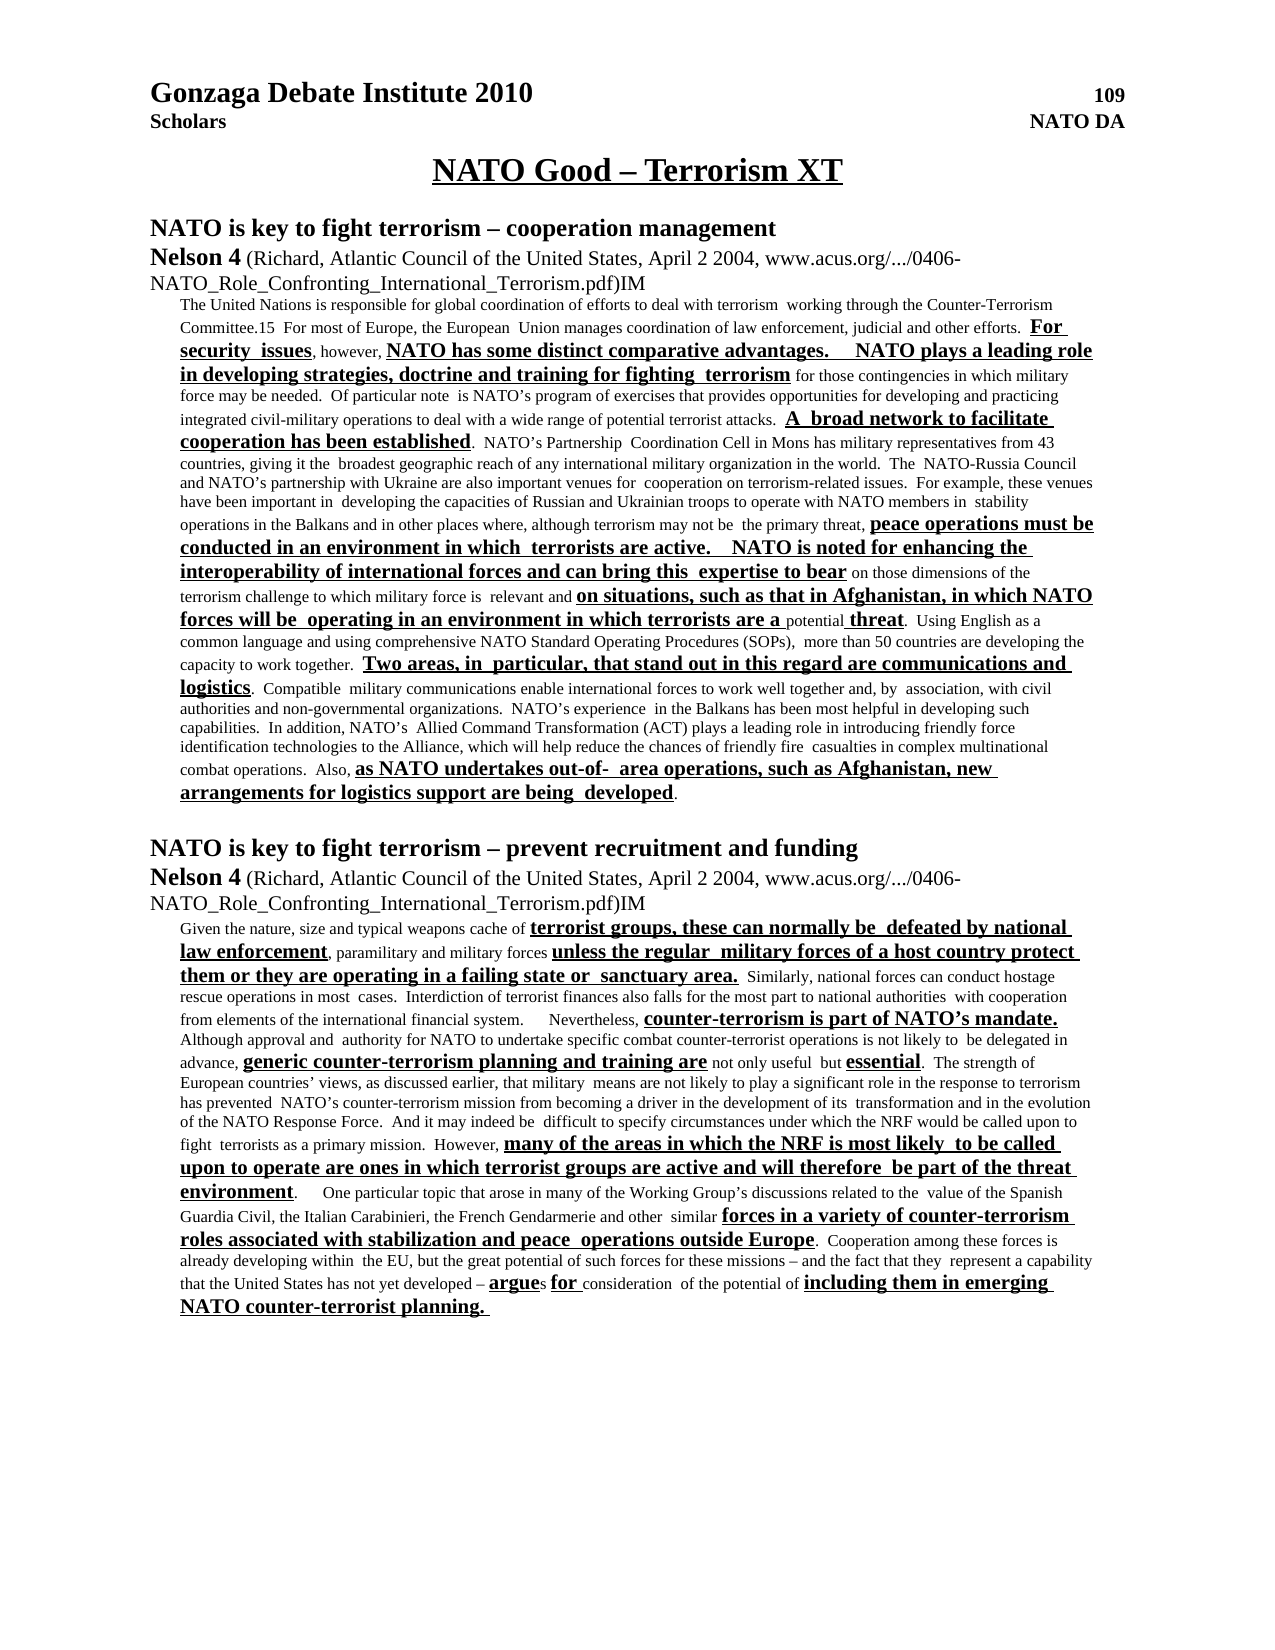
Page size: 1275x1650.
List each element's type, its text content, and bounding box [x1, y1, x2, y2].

text Nelson 4 (Richard, Atlantic Council of the United States, April 2 2004, www.acus.org/.../0406-NATO_Role_Confronting_International_Terrorism.pdf)IM [150, 862, 1125, 914]
text Given the nature, size and typical weapons cache of terrorist groups, these can normally be defeated by national law enforcement, paramilitary and military forces unless the regular military forces of a host country protect them or they are operating in a failing state or sanctuary area. Similarly, national forces can conduct hostage rescue operations in most cases. Interdiction of terrorist finances also falls for the most part to national authorities with cooperation from elements of the international financial system. Nevertheless, counter-terrorism is part of NATO’s mandate. Although approval and authority for NATO to undertake specific combat counter-terrorist operations is not likely to be delegated in advance, generic counter-terrorism planning and training are not only useful but essential. The strength of European countries’ views, as discussed earlier, that military means are not likely to play a significant role in the response to terrorism has prevented NATO’s counter-terrorism mission from becoming a driver in the development of its transformation and in the evolution of the NATO Response Force. And it may indeed be difficult to specify circumstances under which the NRF would be called upon to fight terrorists as a primary mission. However, many of the areas in which the NRF is most likely to be called upon to operate are ones in which terrorist groups are active and will therefore be part of the threat environment. One particular topic that arose in many of the Working Group’s discussions related to the value of the Spanish Guardia Civil, the Italian Carabinieri, the French Gendarmerie and other similar forces in a variety of counter-terrorism roles associated with stabilization and peace operations outside Europe. Cooperation among these forces is already developing within the EU, but the great potential of such forces for these missions – and the fact that they represent a capability that the United States has not yet developed – argues for consideration of the potential of including them in emerging NATO counter-terrorist planning. [180, 914, 1095, 1318]
text The United Nations is responsible for global coordination of efforts to deal with terrorism working through the Counter-Terrorism Committee.15 For most of Europe, the European Union manages coordination of law enforcement, judicial and other efforts. For security issues, however, NATO has some distinct comparative advantages. NATO plays a leading role in developing strategies, doctrine and training for fighting terrorism for those contingencies in which military force may be needed. Of particular note is NATO’s program of exercises that provides opportunities for developing and practicing integrated civil-military operations to deal with a wide range of potential terrorist attacks. A broad network to facilitate cooperation has been established. NATO’s Partnership Coordination Cell in Mons has military representatives from 43 countries, giving it the broadest geographic reach of any international military organization in the world. The NATO-Russia Council and NATO’s partnership with Ukraine are also important venues for cooperation on terrorism-related issues. For example, these venues have been important in developing the capacities of Russian and Ukrainian troops to operate with NATO members in stability operations in the Balkans and in other places where, although terrorism may not be the primary threat, peace operations must be conducted in an environment in which terrorists are active. NATO is noted for enhancing the interoperability of international forces and can bring this expertise to bear on those dimensions of the terrorism challenge to which military force is relevant and on situations, such as that in Afghanistan, in which NATO forces will be operating in an environment in which terrorists are a potential threat. Using English as a common language and using comprehensive NATO Standard Operating Procedures (SOPs), more than 50 countries are developing the capacity to work together. Two areas, in particular, that stand out in this regard are communications and logistics. Compatible military communications enable international forces to work well together and, by association, with civil authorities and non-governmental organizations. NATO’s experience in the Balkans has been most helpful in developing such capabilities. In addition, NATO’s Allied Command Transformation (ACT) plays a leading role in introducing friendly force identification technologies to the Alliance, which will help reduce the chances of friendly fire casualties in complex multinational combat operations. Also, as NATO undertakes out-of- area operations, such as Afghanistan, new arrangements for logistics support are being developed. [180, 295, 1095, 804]
title NATO Good – Terrorism XT [150, 150, 1125, 188]
text NATO is key to fight terrorism – cooperation management [150, 213, 1125, 242]
text NATO is key to fight terrorism – prevent recruitment and funding [150, 833, 1125, 862]
text Nelson 4 (Richard, Atlantic Council of the United States, April 2 2004, www.acus.org/.../0406-NATO_Role_Confronting_International_Terrorism.pdf)IM [150, 242, 1125, 295]
